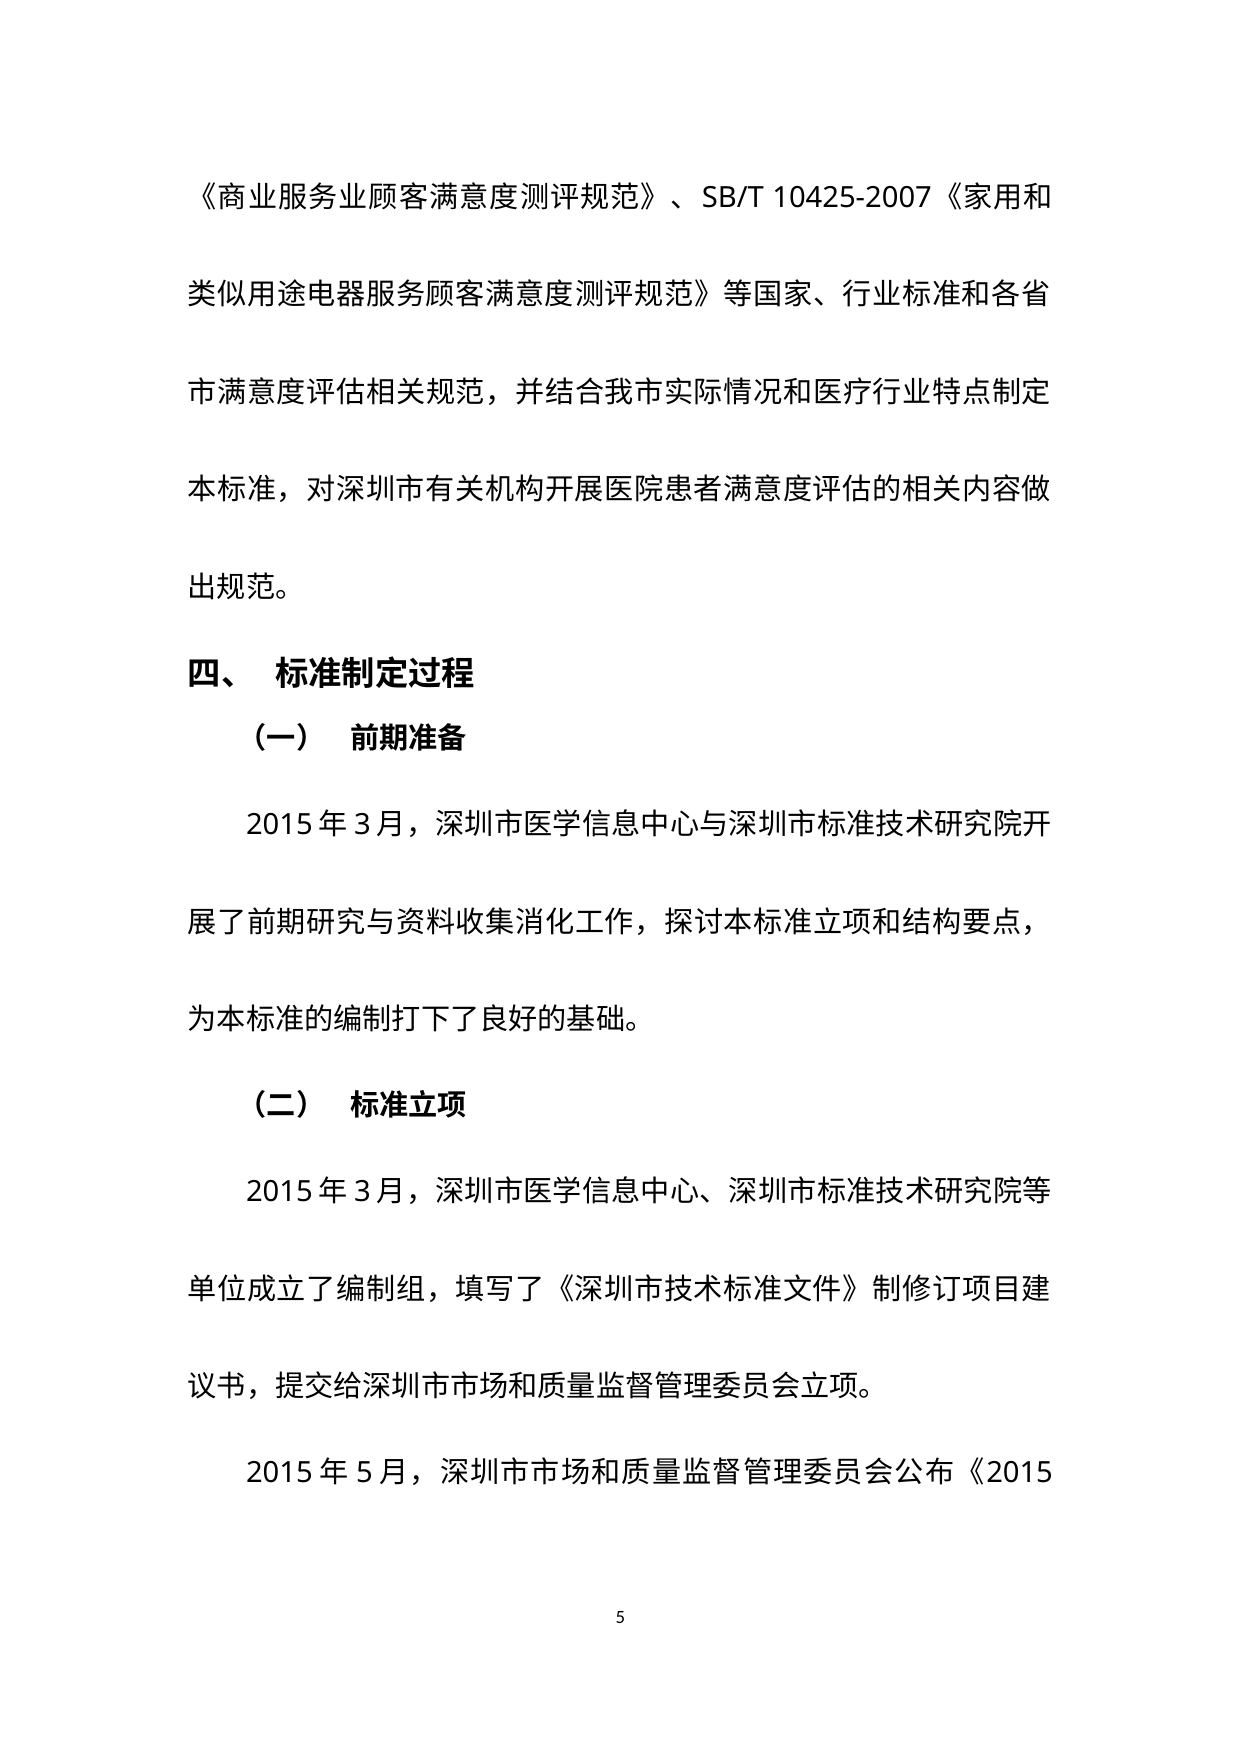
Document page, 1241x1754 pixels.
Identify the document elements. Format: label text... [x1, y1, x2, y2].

list 前期准备 [237, 703, 1053, 768]
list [187, 162, 1053, 617]
list 标准制定过程 [187, 638, 1053, 703]
text 2015年3月，深圳市医学信息中心、深圳市标准技术研究院等单位成立了编制组，填写了《深圳市技术标准文件》制修订项目建议书，提交给深圳市市场和质量监督管理委员会立项。 [187, 1157, 1053, 1417]
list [187, 1438, 1053, 1503]
text 2015年3月，深圳市医学信息中心与深圳市标准技术研究院开展了前期研究与资料收集消化工作，探讨本标准立项和结构要点，为本标准的编制打下了良好的基础。 [187, 789, 1053, 1049]
list 标准立项 [237, 1070, 1053, 1135]
